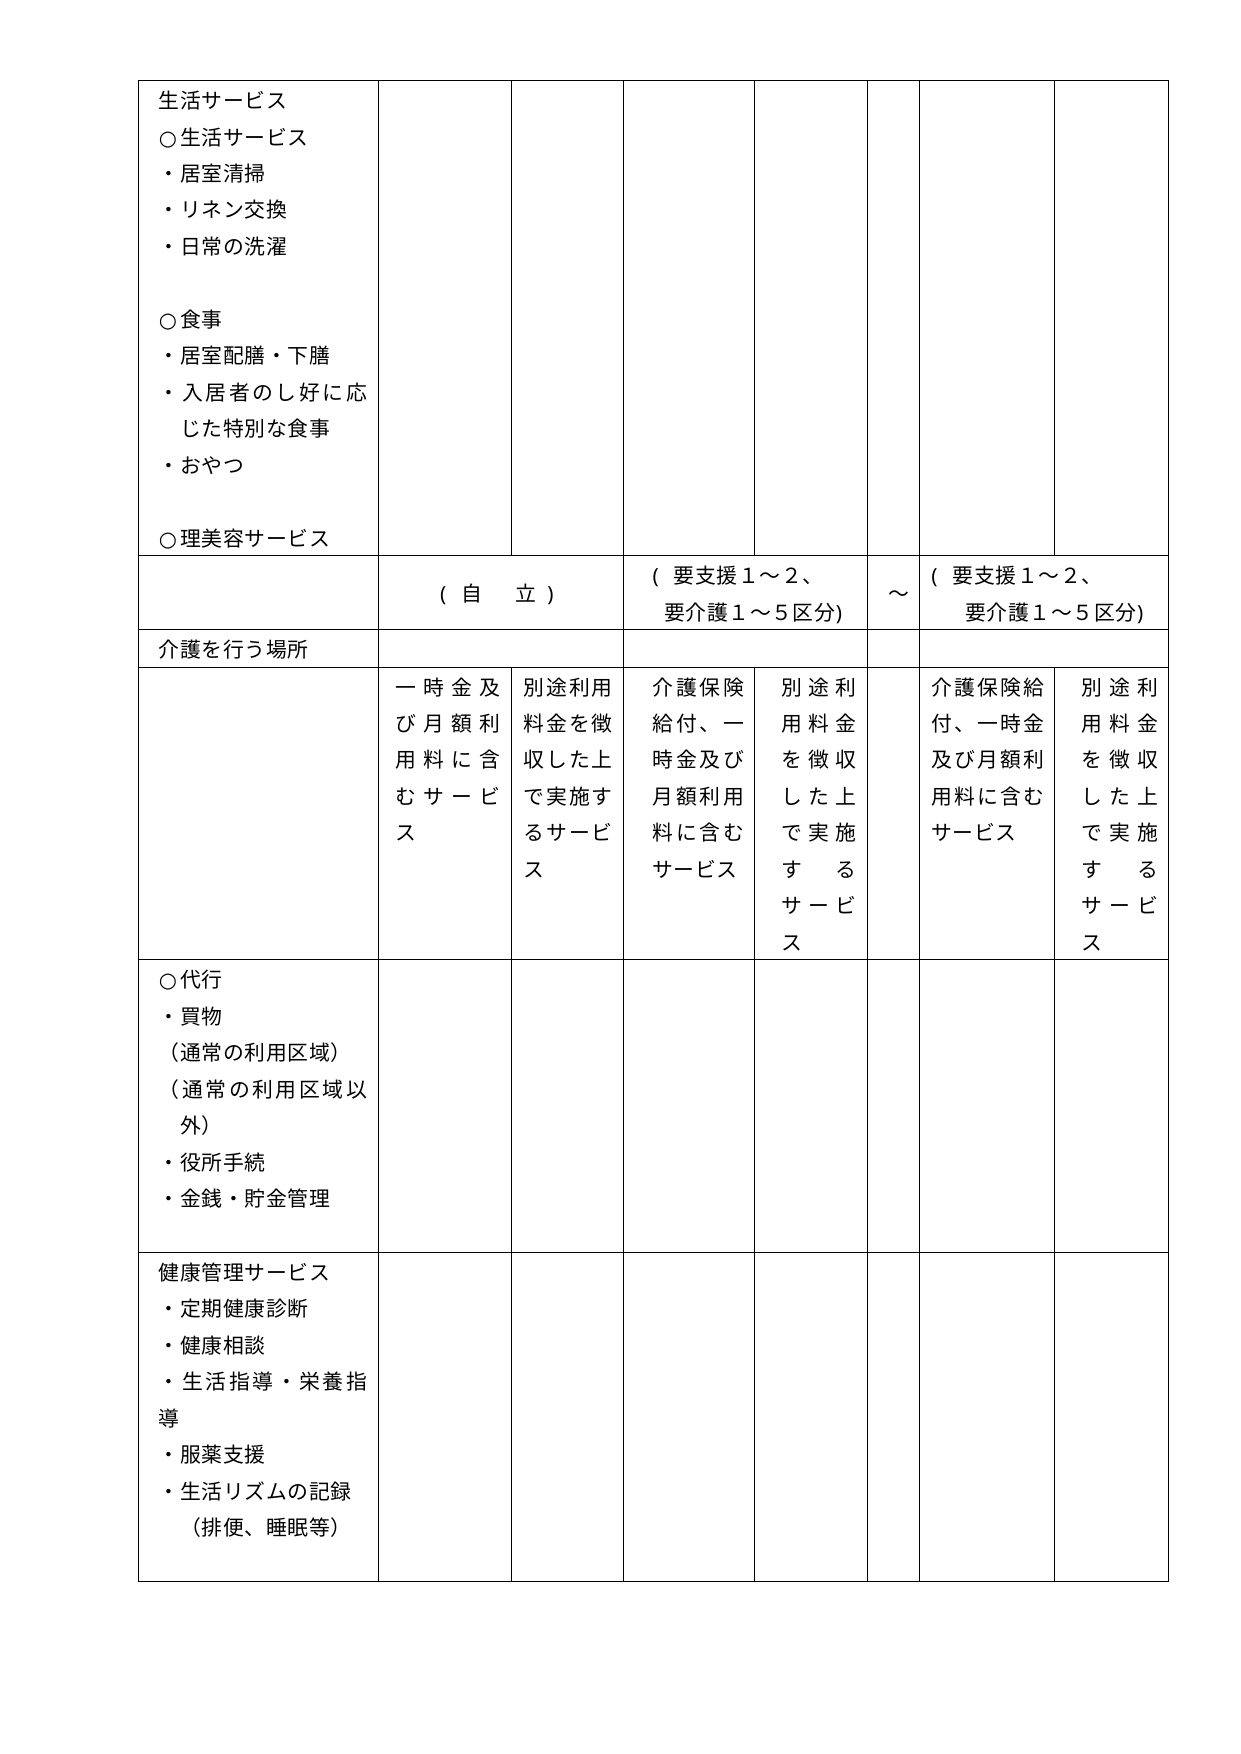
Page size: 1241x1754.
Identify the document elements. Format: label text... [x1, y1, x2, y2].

table_cell [511, 630, 623, 667]
table_cell [868, 960, 919, 1252]
table_cell 介護保険給付、一時金及び月額利用料に含むサービス [624, 668, 754, 959]
table_cell 別途利用料金を徴収した上で実施するサービス [755, 668, 867, 959]
table_cell [624, 1253, 754, 1581]
table_cell [379, 630, 511, 667]
table_cell [379, 81, 511, 555]
table_cell [920, 630, 1055, 667]
table_cell [868, 668, 919, 959]
table_cell [512, 1253, 623, 1581]
table_cell 一時金及び月額利用料に含むサービス [379, 668, 511, 959]
table_cell 別途利用料金を徴収した上で実施するサービス [1055, 668, 1168, 959]
table_cell [920, 1253, 1054, 1581]
table_cell 生活サービス ○生活サービス ・居室清掃 ・リネン交換 ・日常の洗濯 ○食事 ・居室配膳・下膳 ・入居者のし好に応じた特別な食事 ・おやつ ○理美容サービス [139, 81, 378, 555]
table_cell [512, 81, 623, 555]
table_cell 介護を行う場所 [139, 630, 378, 667]
table_cell ○代行 ・買物 （通常の利用区域） （通常の利用区域以外） ・役所手続 ・金銭・貯金管理 [139, 960, 378, 1252]
table_cell [1055, 81, 1168, 555]
table_cell [755, 81, 867, 555]
table_cell [624, 960, 754, 1252]
table_cell [868, 81, 919, 555]
table_cell 健康管理サービス ・定期健康診断 ・健康相談 ・生活指導・栄養指導 ・服薬支援 ・生活リズムの記録 （排便、睡眠等） [139, 1253, 378, 1581]
table_cell [139, 668, 378, 959]
table_cell [1055, 630, 1168, 667]
table_cell 別途利用料金を徴収した上で実施するサービス [512, 668, 623, 959]
table_cell [139, 556, 378, 629]
table_cell [379, 960, 511, 1252]
table_cell (要支援１～２、 要介護１～５区分) [624, 556, 867, 629]
table_cell ～ [868, 556, 919, 629]
table_cell 介護保険給付、一時金及び月額利用料に含むサービス [920, 668, 1054, 959]
table_cell [868, 630, 919, 667]
table_cell (要支援１～２、 要介護１～５区分) [920, 556, 1168, 629]
table_cell (自立) [379, 556, 623, 629]
table_cell [512, 960, 623, 1252]
table_cell [920, 960, 1054, 1252]
table_cell [624, 81, 754, 555]
table_cell [379, 1253, 511, 1581]
table_cell [624, 630, 755, 667]
table_cell [755, 1253, 867, 1581]
table_cell [755, 630, 867, 667]
table_cell [1055, 1253, 1168, 1581]
table_cell [1055, 960, 1168, 1252]
table_cell [920, 81, 1054, 555]
table_cell [868, 1253, 919, 1581]
table_cell [755, 960, 867, 1252]
